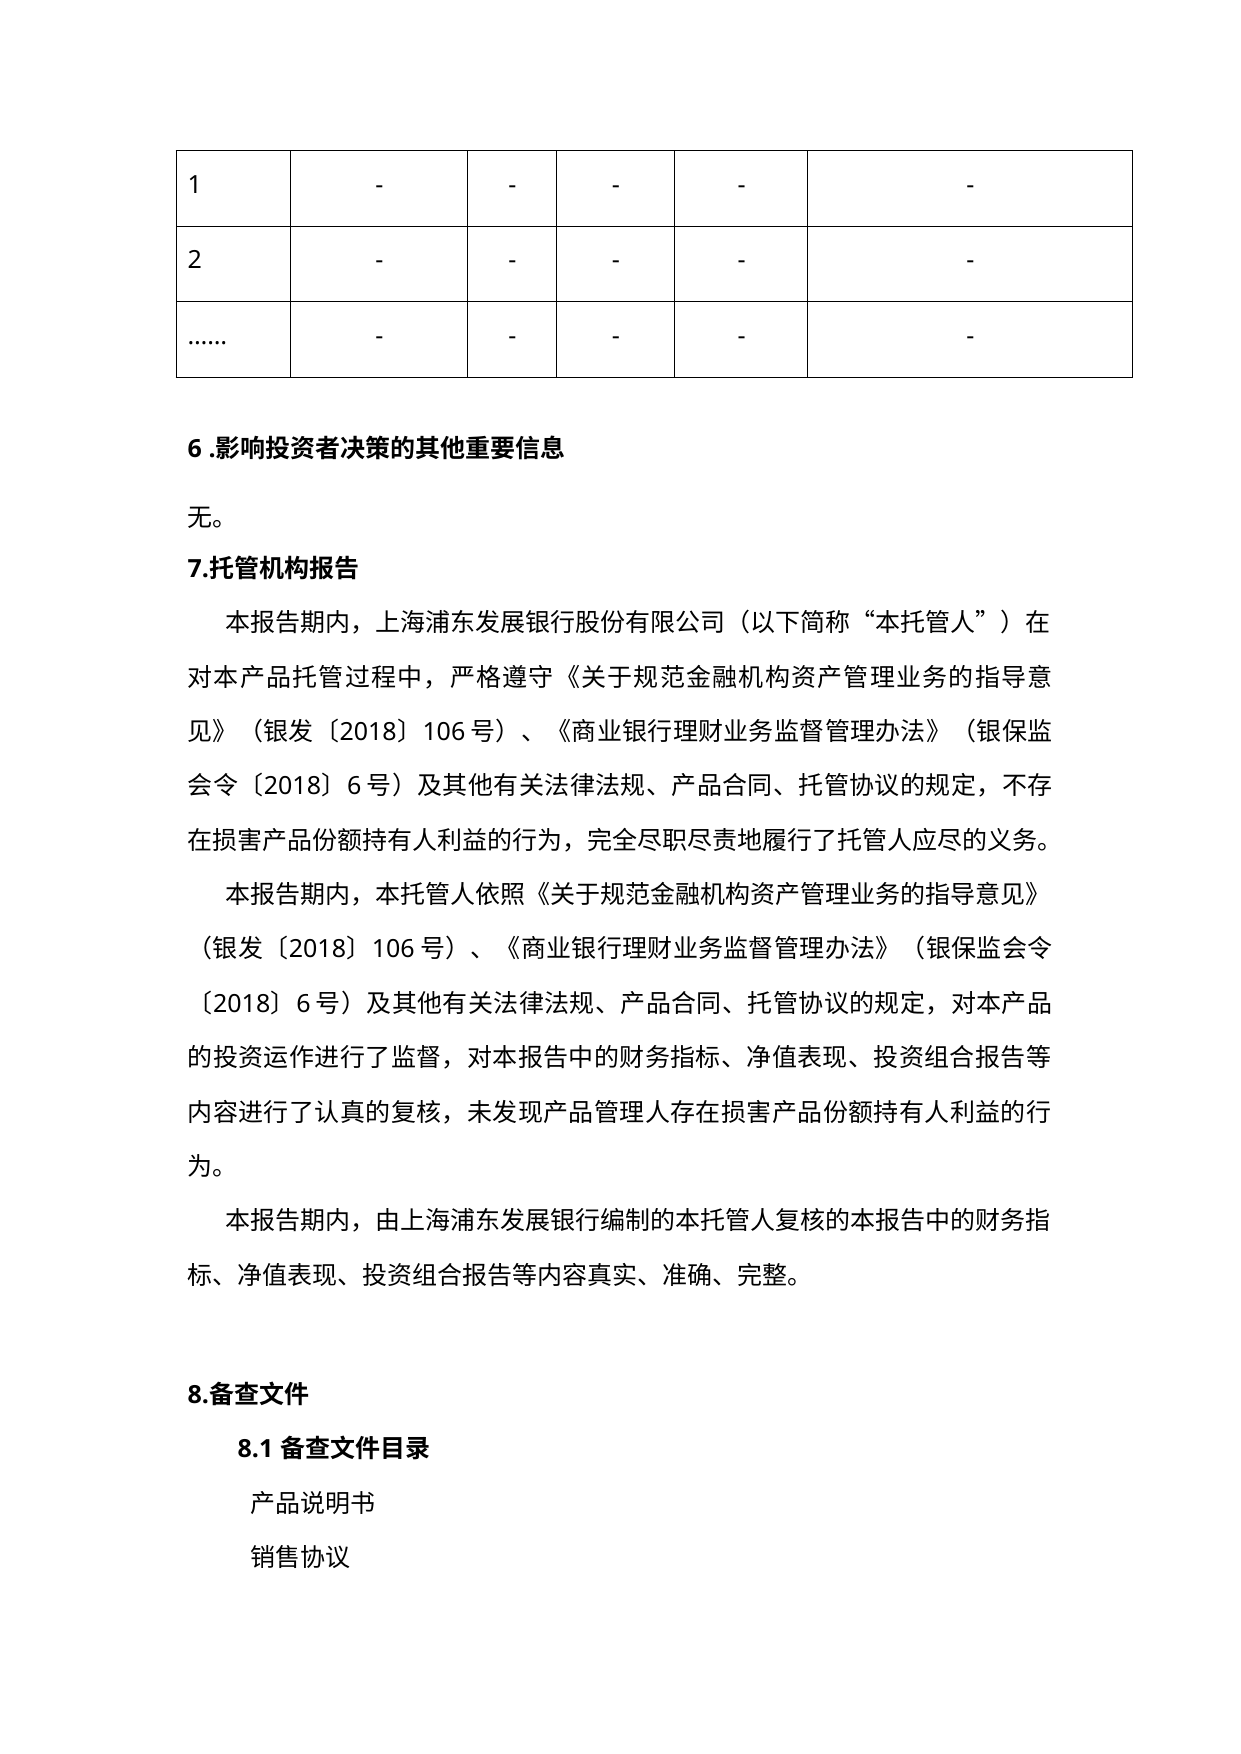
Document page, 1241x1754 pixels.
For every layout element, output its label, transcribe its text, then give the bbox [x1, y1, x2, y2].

text 本报告期内，上海浦东发展银行股份有限公司（以下简称“本托管人”）在对本产品托管过程中，严格遵守《关于规范金融机构资产管理业务的指导意见》（银发〔2018〕106号）、《商业银行理财业务监督管理办法》（银保监会令〔2018〕6号）及其他有关法律法规、产品合同、托管协议的规定，不存在损害产品份额持有人利益的行为，完全尽职尽责地履行了托管人应尽的义务。 [187, 603, 1053, 856]
table_cell - [291, 302, 467, 377]
text 8.备查文件 [187, 1374, 1053, 1411]
text 无。 [187, 483, 1053, 548]
table_cell - [808, 227, 1132, 301]
table_cell - [291, 227, 467, 301]
table_cell …… [177, 302, 290, 377]
text 7.托管机构报告 [187, 548, 1053, 584]
table_cell - [557, 151, 674, 226]
table_cell - [675, 151, 807, 226]
table_cell - [468, 302, 556, 377]
table_cell - [675, 227, 807, 301]
table_cell 2 [177, 227, 290, 301]
text 本报告期内，由上海浦东发展银行编制的本托管人复核的本报告中的财务指标、净值表现、投资组合报告等内容真实、准确、完整。 [187, 1201, 1053, 1291]
text 销售协议 [187, 1538, 1053, 1574]
table_cell - [557, 227, 674, 301]
table_cell - [468, 151, 556, 226]
text 8.1 备查文件目录 [187, 1429, 1053, 1465]
table_cell 1 [177, 151, 290, 226]
text 产品说明书 [187, 1483, 1053, 1519]
table_cell - [675, 302, 807, 377]
table_cell - [557, 302, 674, 377]
table_cell - [291, 151, 467, 226]
table_cell - [808, 151, 1132, 226]
table_cell - [468, 227, 556, 301]
text 6 .影响投资者决策的其他重要信息 [187, 429, 1053, 465]
table_cell - [808, 302, 1132, 377]
text 本报告期内，本托管人依照《关于规范金融机构资产管理业务的指导意见》（银发〔2018〕106号）、《商业银行理财业务监督管理办法》（银保监会令〔2018〕6号）及其他有关法律法规、产品合同、托管协议的规定，对本产品的投资运作进行了监督，对本报告中的财务指标、净值表现、投资组合报告等内容进行了认真的复核，未发现产品管理人存在损害产品份额持有人利益的行为。 [187, 874, 1053, 1183]
